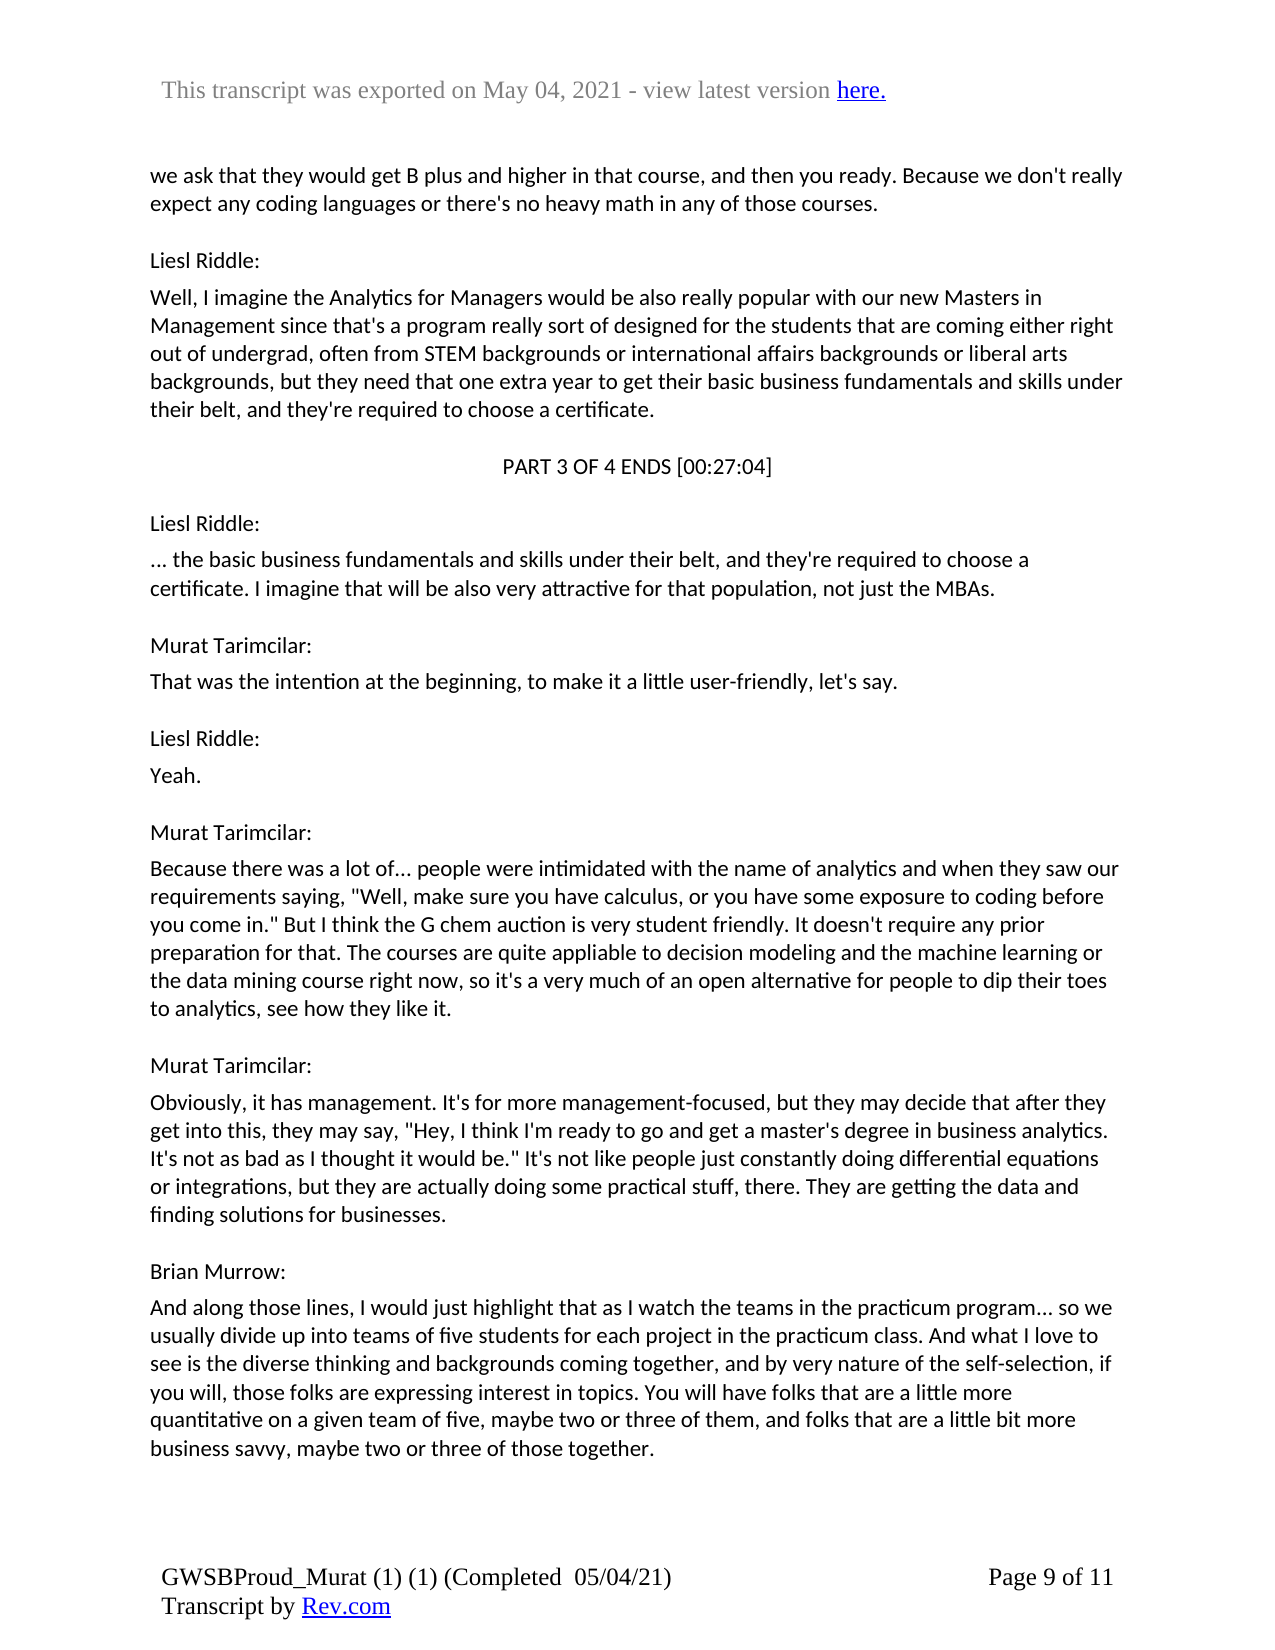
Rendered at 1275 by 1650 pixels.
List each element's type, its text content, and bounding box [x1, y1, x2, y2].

text Liesl Riddle: [150, 246, 1125, 274]
text Murat Tarimcilar: [150, 1052, 1125, 1079]
text And along those lines, I would just highlight that as I watch the teams in the practicum program... so we usually divide up into teams of five students for each project in the practicum class. And what I love to see is the diverse thinking and backgrounds coming together, and by very nature of the self-selection, if you will, those folks are expressing interest in topics. You will have folks that are a little more quantitative on a given team of five, maybe two or three of them, and folks that are a little bit more business savvy, maybe two or three of those together. [150, 1293, 1125, 1462]
text Well, I imagine the Analytics for Managers would be also really popular with our new Masters in Management since that's a program really sort of designed for the students that are coming either right out of undergrad, often from STEM backgrounds or international affairs backgrounds or liberal arts backgrounds, but they need that one extra year to get their basic business fundamentals and skills under their belt, and they're required to choose a certificate. [150, 283, 1125, 423]
text Because there was a lot of... people were intimidated with the name of analytics and when they saw our requirements saying, "Well, make sure you have calculus, or you have some exposure to coding before you come in." But I think the G chem auction is very student friendly. It doesn't require any prior preparation for that. The courses are quite appliable to decision modeling and the machine learning or the data mining course right now, so it's a very much of an open alternative for people to dip their toes to analytics, see how they like it. [150, 854, 1125, 1022]
text Brian Murrow: [150, 1257, 1125, 1285]
text Liesl Riddle: [150, 724, 1125, 752]
text Murat Tarimcilar: [150, 818, 1125, 846]
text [150, 161, 1125, 217]
text Murat Tarimcilar: [150, 631, 1125, 659]
text Obviously, it has management. It's for more management-focused, but they may decide that after they get into this, they may say, "Hey, I think I'm ready to go and get a master's degree in business analytics. It's not as bad as I thought it would be." It's not like people just constantly doing differential equations or integrations, but they are actually doing some practical stuff, there. They are getting the data and finding solutions for businesses. [150, 1088, 1125, 1228]
text Liesl Riddle: [150, 509, 1125, 537]
text That was the intention at the beginning, to make it a little user-friendly, let's say. [150, 667, 1125, 695]
text ... the basic business fundamentals and skills under their belt, and they're required to choose a certificate. I imagine that will be also very attractive for that population, not just the MBAs. [150, 546, 1125, 602]
text PART 3 OF 4 ENDS [00:27:04] [150, 452, 1125, 480]
text Yeah. [150, 761, 1125, 789]
